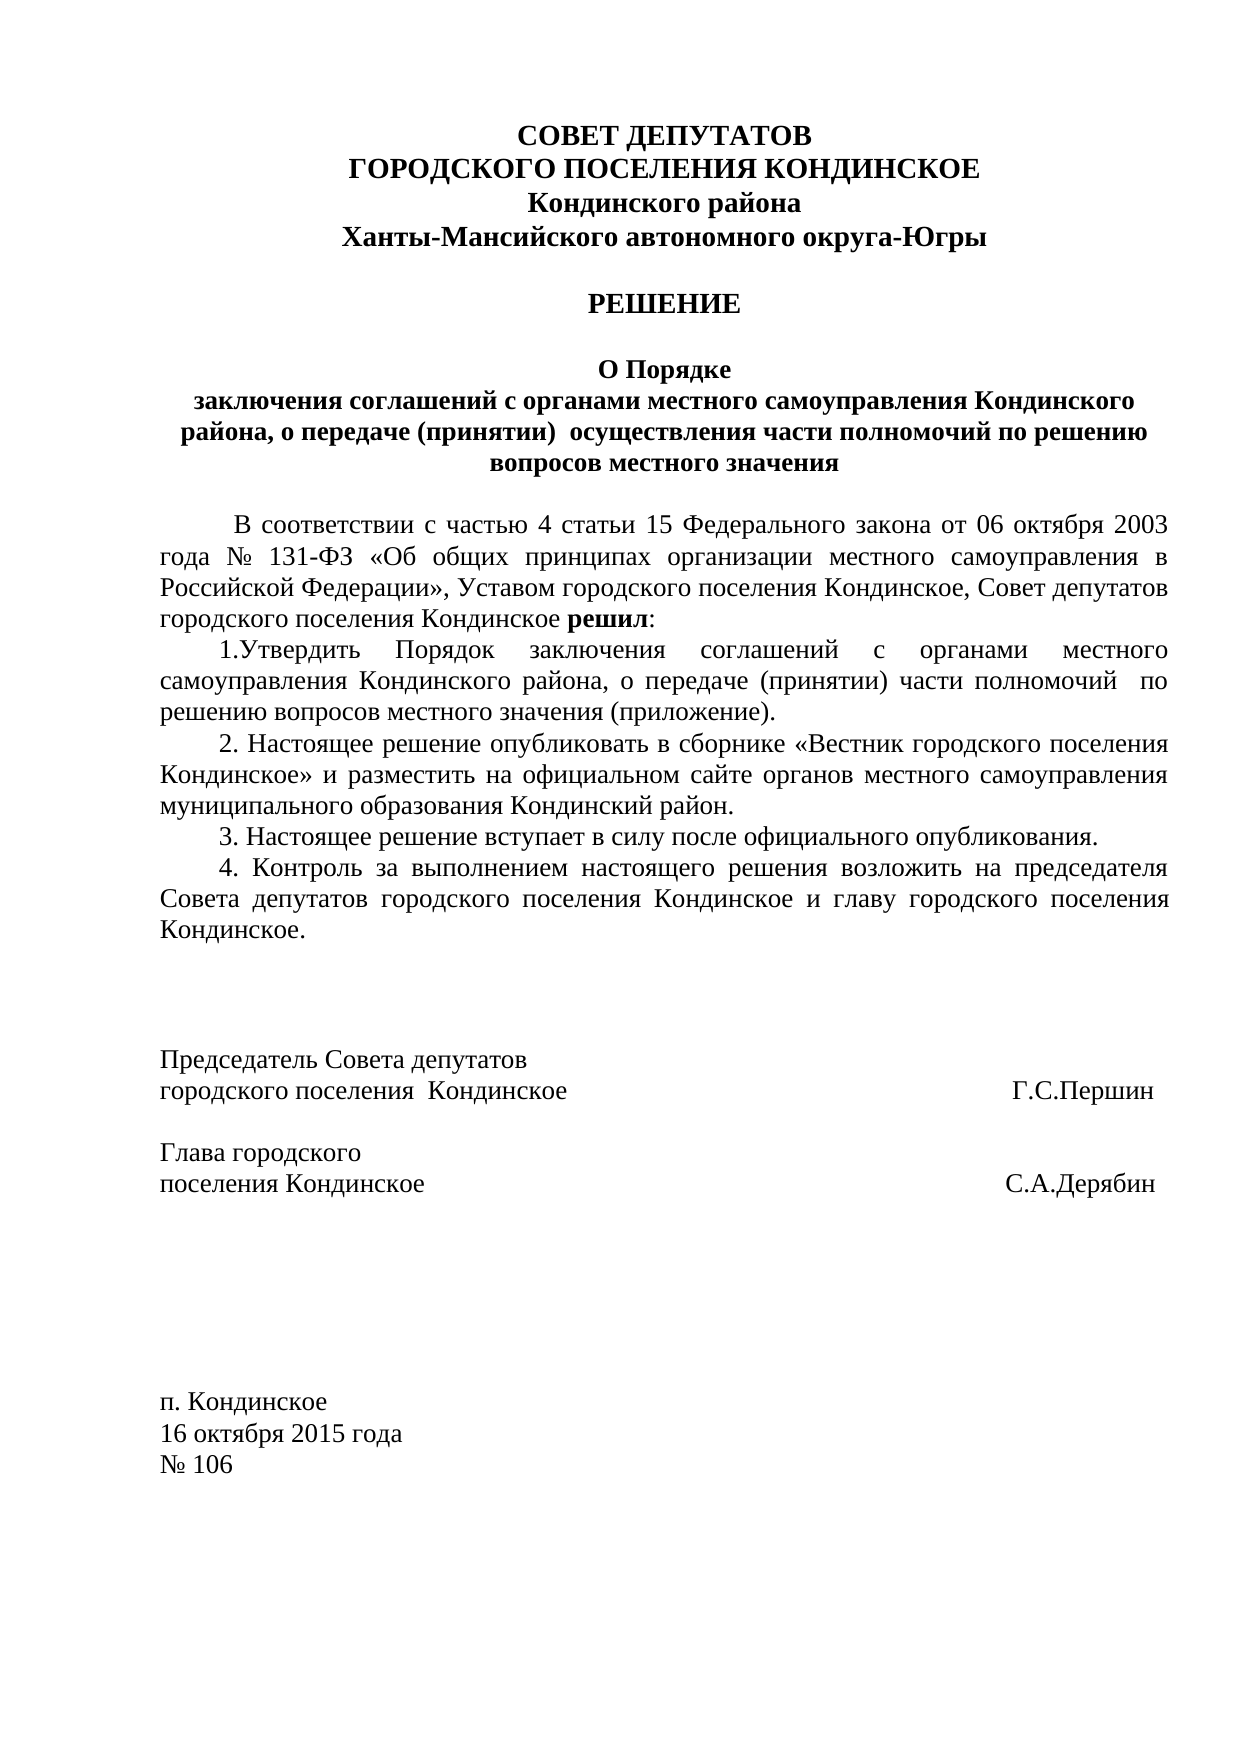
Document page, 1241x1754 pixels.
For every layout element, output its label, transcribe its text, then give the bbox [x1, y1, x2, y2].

text О Порядке [159, 353, 1169, 384]
text 16 октября 2015 года [159, 1417, 1169, 1448]
text Ханты-Мансийского автономного округа-Югры [159, 219, 1169, 252]
text Глава городского [159, 1136, 1169, 1167]
text 1.Утвердить Порядок заключения соглашений с органами местного самоуправления Кондинского района, о передаче (принятии) части полномочий по решению вопросов местного значения (приложение). [159, 633, 1169, 727]
text 4. Контроль за выполнением настоящего решения возложить на председателя Совета депутатов городского поселения Кондинское и главу городского поселения Кондинское. [159, 851, 1169, 945]
text 3. Настоящее решение вступает в силу после официального опубликования. [159, 820, 1169, 851]
text Председатель Совета депутатов [159, 1043, 1169, 1074]
text поселения Кондинское С.А.Дерябин [159, 1167, 1169, 1199]
text № 106 [159, 1448, 1169, 1479]
text Кондинского района [159, 185, 1169, 219]
text В соответствии с частью 4 статьи 15 Федерального закона от 06 октября 2003 года № 131-ФЗ «Об общих принципах организации местного самоуправления в Российской Федерации», Уставом городского поселения Кондинское, Совет депутатов городского поселения Кондинское решил: [159, 509, 1169, 633]
text городского поселения Кондинское Г.С.Першин [159, 1074, 1169, 1105]
text заключения соглашений с органами местного самоуправления Кондинского района, о передаче (принятии) осуществления части полномочий по решению вопросов местного значения [159, 384, 1169, 477]
text п. Кондинское [159, 1386, 1169, 1417]
subtitle РЕШЕНИЕ [159, 286, 1169, 319]
text СОВЕТ ДЕПУТАТОВ [159, 118, 1169, 152]
text ГОРОДСКОГО ПОСЕЛЕНИЯ КОНДИНСКОЕ [159, 152, 1169, 185]
text 2. Настоящее решение опубликовать в сборнике «Вестник городского поселения Кондинское» и разместить на официальном сайте органов местного самоуправления муниципального образования Кондинский район. [159, 727, 1169, 820]
